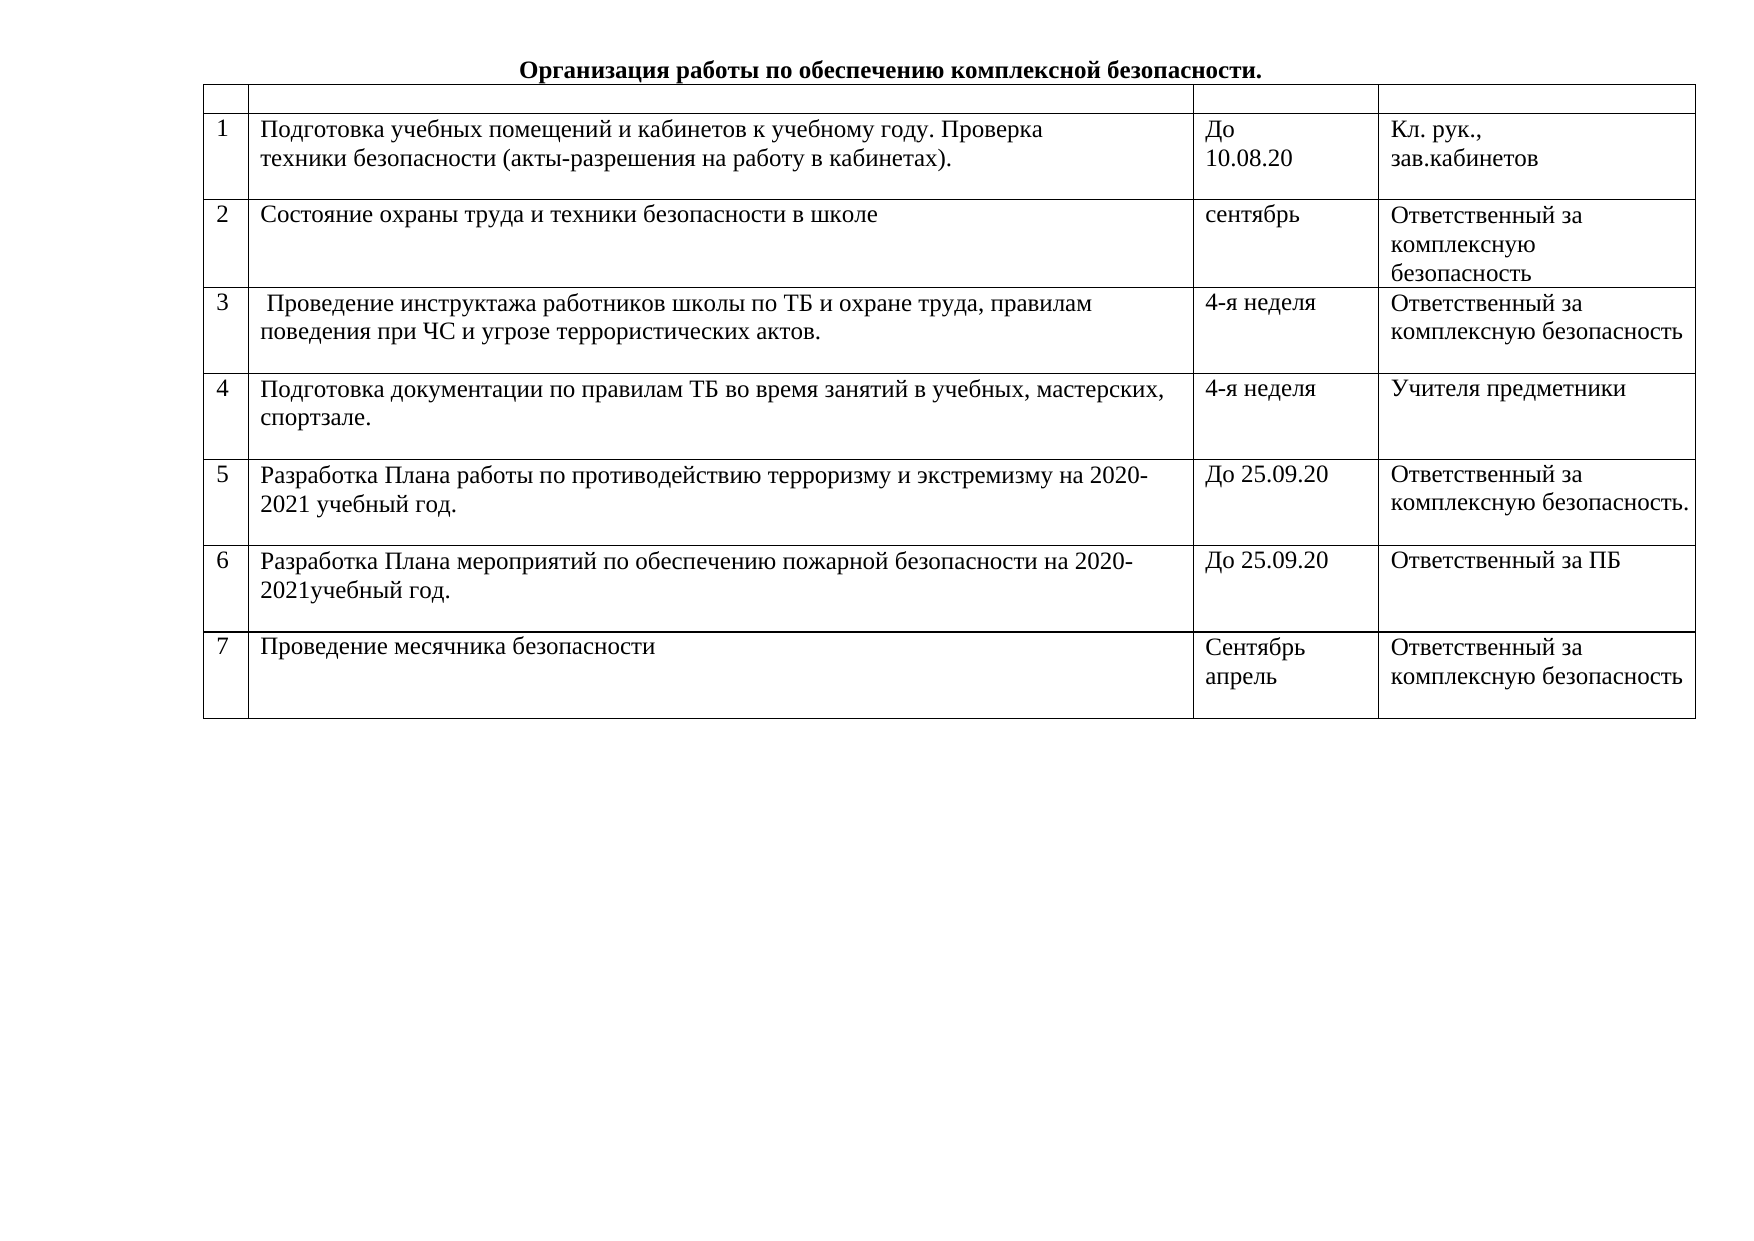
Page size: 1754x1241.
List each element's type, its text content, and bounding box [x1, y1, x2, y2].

table_cell Ответственный за комплексную безопасность. [1379, 460, 1695, 545]
table_cell Состояние охраны труда и техники безопасности в школе [249, 200, 1193, 287]
table_cell 7 [204, 633, 248, 718]
table_cell Разработка Плана работы по противодействию терроризму и экстремизму на 2020- 2021 учебный год. [249, 460, 1193, 545]
table_cell 2 [204, 200, 248, 287]
table_cell Ответственный за комплексную безопасность [1379, 200, 1695, 287]
table_cell Разработка Плана мероприятий по обеспечению пожарной безопасности на 2020- 2021учебный год. [249, 546, 1193, 631]
table_cell Ответственный за комплексную безопасность [1379, 633, 1695, 718]
table_cell Проведение инструктажа работников школы по ТБ и охране труда, правилам поведения при ЧС и угрозе террористических актов. [249, 288, 1193, 373]
table_cell сентябрь [1194, 200, 1378, 287]
table_cell 5 [204, 460, 248, 545]
table_header [204, 85, 248, 113]
table_cell До 10.08.20 [1194, 114, 1378, 199]
table_cell 6 [204, 546, 248, 631]
table_cell Ответственный за ПБ [1379, 546, 1695, 631]
table_cell 1 [204, 114, 248, 199]
table_header [1379, 85, 1695, 113]
table_cell Учителя предметники [1379, 374, 1695, 459]
text Организация работы по обеспечению комплексной безопасности. [56, 55, 1725, 84]
table_cell 4-я неделя [1194, 288, 1378, 373]
table_cell До 25.09.20 [1194, 546, 1378, 631]
table_cell Подготовка документации по правилам ТБ во время занятий в учебных, мастерских, спортзале. [249, 374, 1193, 459]
table_cell Подготовка учебных помещений и кабинетов к учебному году. Проверка техники безопасности (акты-разрешения на работу в кабинетах). [249, 114, 1193, 199]
table_cell До 25.09.20 [1194, 460, 1378, 545]
table_cell 4 [204, 374, 248, 459]
table_cell Ответственный за комплексную безопасность [1379, 288, 1695, 373]
table_cell 4-я неделя [1194, 374, 1378, 459]
table_header [1194, 85, 1378, 113]
table_cell Кл. рук., зав.кабинетов [1379, 114, 1695, 199]
table_cell Сентябрь апрель [1194, 633, 1378, 718]
table_header [249, 85, 1193, 113]
table_cell Проведение месячника безопасности [249, 633, 1193, 718]
table_cell 3 [204, 288, 248, 373]
